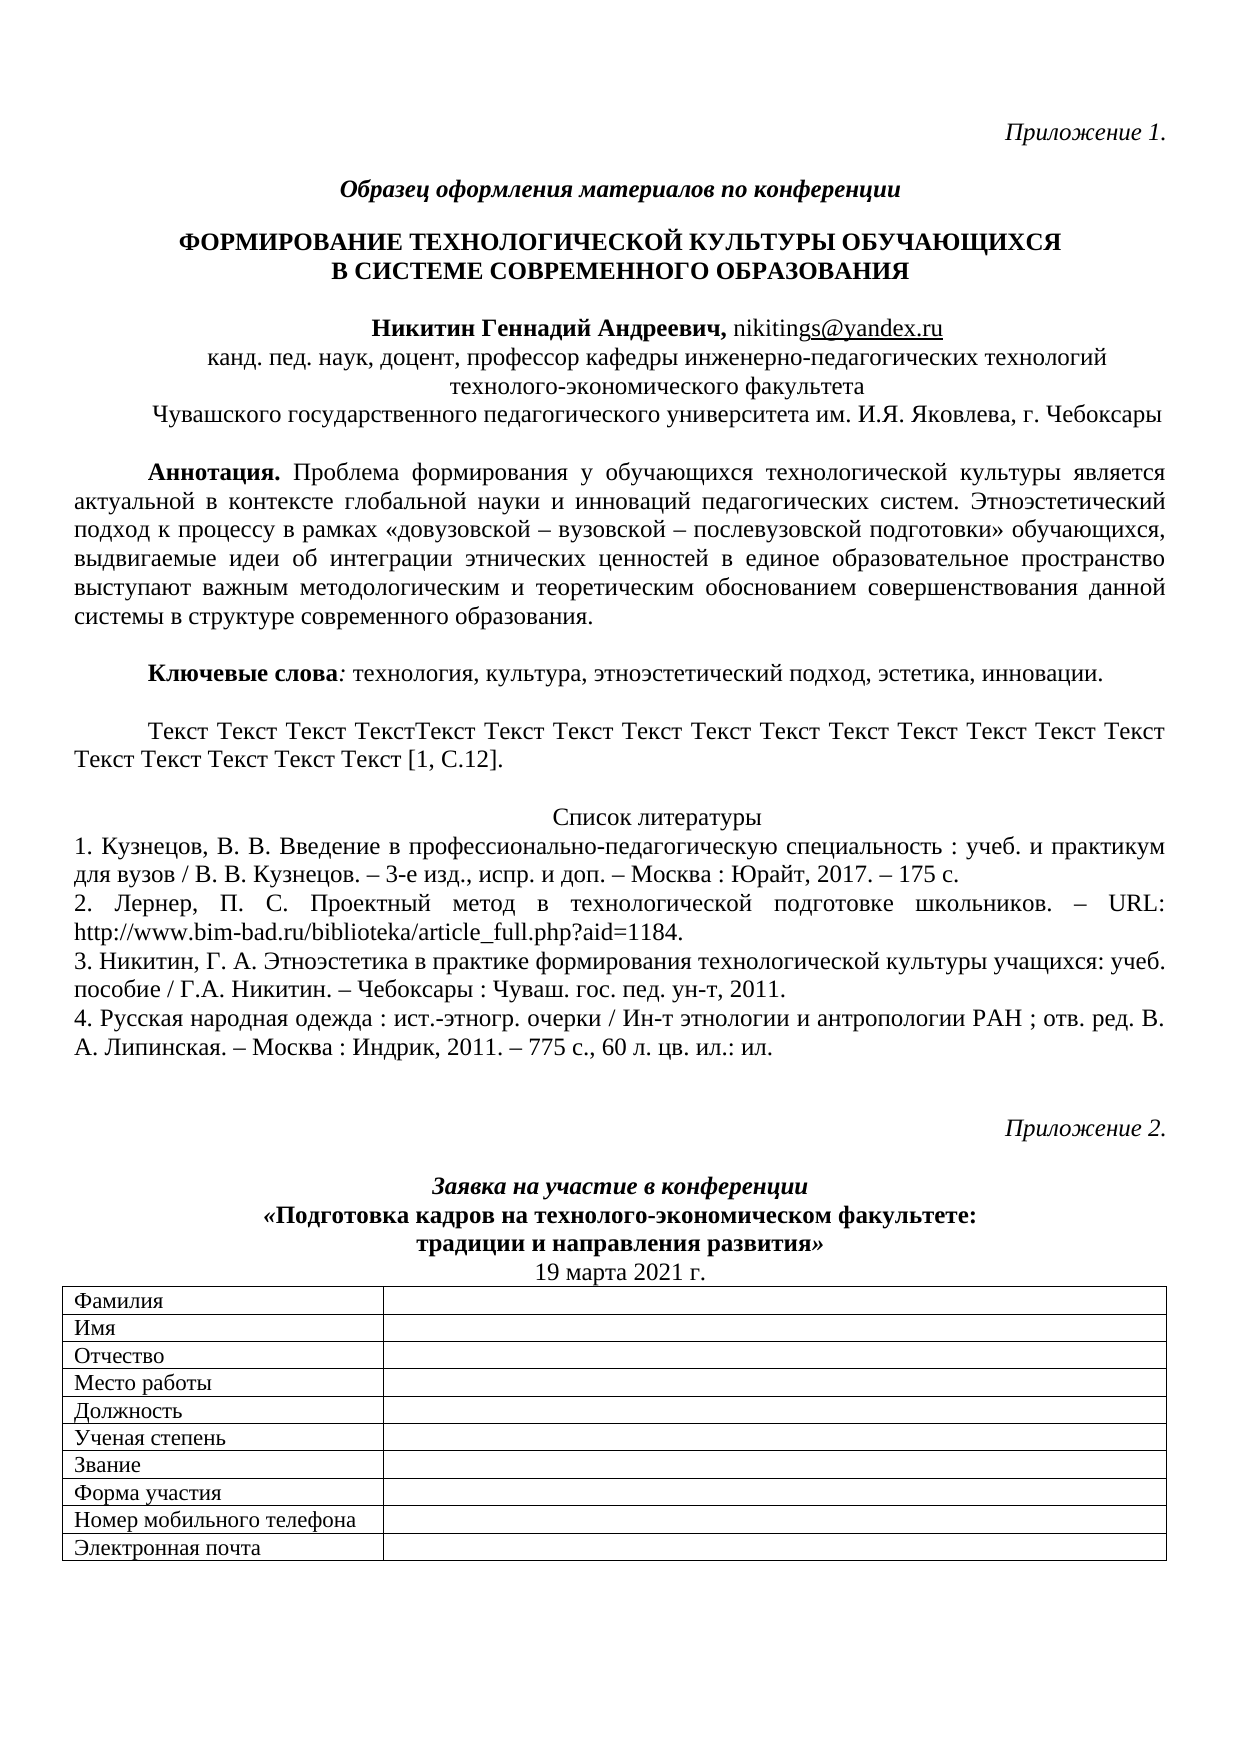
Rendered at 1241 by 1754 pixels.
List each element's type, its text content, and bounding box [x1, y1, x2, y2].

text Список литературы [74, 802, 1167, 831]
text Приложение 2. [74, 1113, 1167, 1142]
table_cell Имя [63, 1315, 383, 1341]
table_cell Номер мобильного телефона [63, 1506, 383, 1533]
table_cell Место работы [63, 1369, 383, 1396]
text 2. Лернер, П. С. Проектный метод в технологической подготовке школьников. – URL: http://www.bim-bad.ru/biblioteka/article_full.php?aid=1184. [74, 888, 1167, 946]
table_cell [384, 1534, 1166, 1560]
text 3. Никитин, Г. А. Этноэстетика в практике формирования технологической культуры учащихся: учеб. пособие / Г.А. Никитин. – Чебоксары : Чуваш. гос. пед. ун-т, 2011. [74, 946, 1167, 1003]
table_cell [384, 1451, 1166, 1478]
text Приложение 1. [74, 117, 1167, 145]
text технолого-экономического факультета [74, 371, 1167, 399]
text традиции и направления развития» [74, 1228, 1167, 1257]
text 1. Кузнецов, В. В. Введение в профессионально-педагогическую специальность : учеб. и практикум для вузов / В. В. Кузнецов. – 3-е изд., испр. и доп. – Москва : Юрайт, 2017. – 175 с. [74, 831, 1167, 888]
table_header [384, 1287, 1166, 1313]
text формированиЕ технологической культуры обучающихся [74, 227, 1167, 256]
text Ключевые слова: технология, культура, этноэстетический подход, эстетика, инновации. [74, 658, 1167, 687]
text «Подготовка кадров на технолого-экономическом факультете: [74, 1200, 1167, 1228]
text Аннотация. Проблема формирования у обучающихся технологической культуры является актуальной в контексте глобальной науки и инноваций педагогических систем. Этноэстетический подход к процессу в рамках «довузовской – вузовской – послевузовской подготовки» обучающихся, выдвигаемые идеи об интеграции этнических ценностей в единое образовательное пространство выступают важным методологическим и теоретическим обоснованием совершенствования данной системы в структуре современного образования. [74, 457, 1167, 629]
table_cell Звание [63, 1451, 383, 1478]
table_cell Форма участия [63, 1479, 383, 1505]
text Заявка на участие в конференции [74, 1171, 1167, 1200]
text Чувашского государственного педагогического университета им. И.Я. Яковлева, г. Чебоксары [74, 399, 1167, 428]
text 19 марта 2021 г. [74, 1257, 1167, 1286]
table_cell [384, 1479, 1166, 1505]
table_header Фамилия [63, 1287, 383, 1313]
text канд. пед. наук, доцент, профессор кафедры инженерно-педагогических технологий [74, 342, 1167, 371]
table_cell [384, 1397, 1166, 1423]
table_cell Электронная почта [63, 1534, 383, 1560]
table_cell [384, 1342, 1166, 1368]
table_cell Ученая степень [63, 1424, 383, 1450]
table_cell [384, 1506, 1166, 1533]
text 4. Русская народная одежда : ист.-этногр. очерки / Ин-т этнологии и антропологии РАН ; отв. ред. В. А. Липинская. – Москва : Индрик, 2011. – 775 с., 60 л. цв. ил.: ил. [74, 1003, 1167, 1061]
table_cell [384, 1424, 1166, 1450]
text Текст Текст Текст ТекстТекст Текст Текст Текст Текст Текст Текст Текст Текст Текст Текст Текст Текст Текст Текст Текст [1, С.12]. [74, 716, 1167, 773]
text Никитин Геннадий Андреевич, nikitings@yandex.ru [74, 313, 1167, 342]
subtitle Образец оформления материалов по конференции [74, 174, 1167, 203]
table_cell Отчество [63, 1342, 383, 1368]
text в сИСТЕМЕ современного образования [74, 256, 1167, 284]
table_cell Должность [63, 1397, 383, 1423]
table_cell [384, 1369, 1166, 1396]
table_cell [384, 1315, 1166, 1341]
